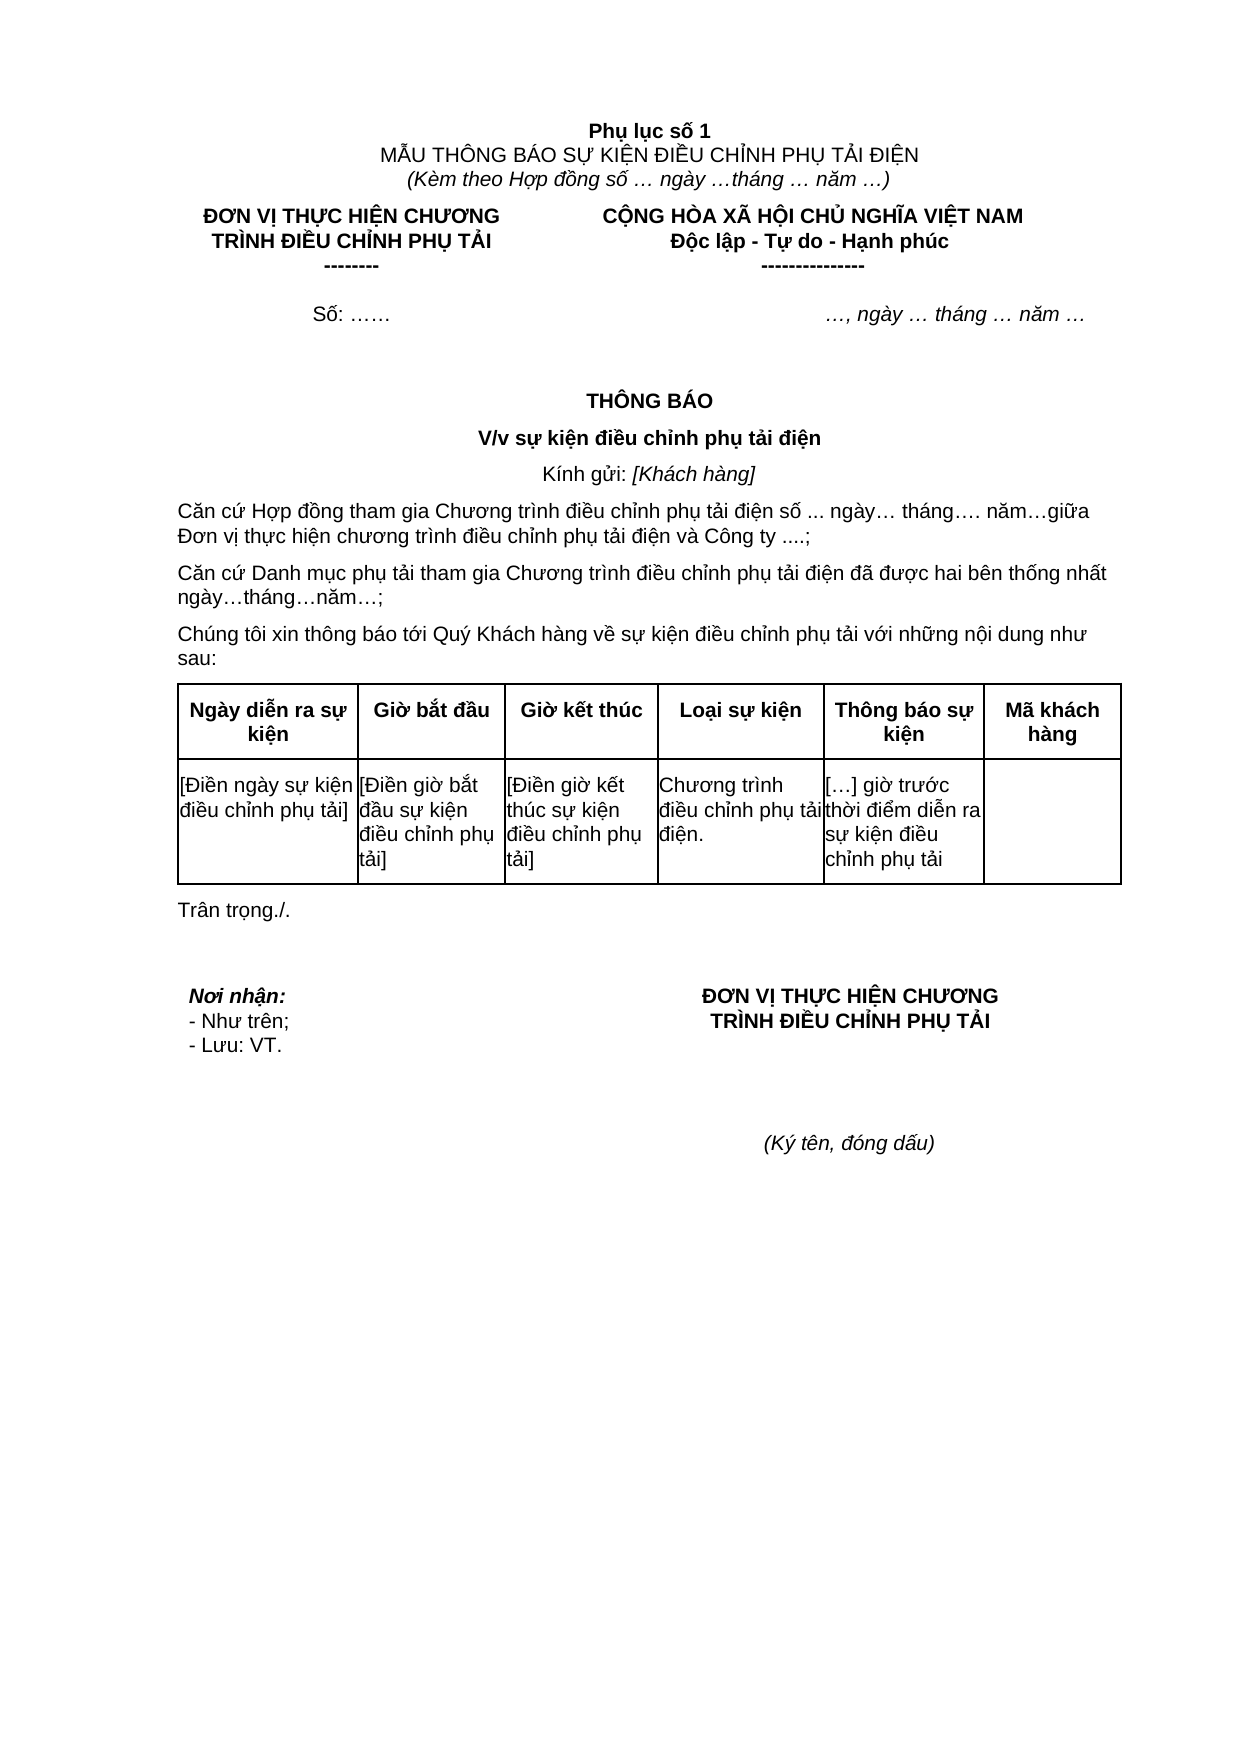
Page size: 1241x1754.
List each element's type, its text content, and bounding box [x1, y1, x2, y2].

table_header Ngày diễn ra sự kiện [179, 685, 357, 758]
table_cell [985, 760, 1120, 883]
text MẪU THÔNG BÁO SỰ KIỆN ĐIỀU CHỈNH PHỤ TẢI ĐIỆN (Kèm theo Hợp đồng số … ngày …tháng … năm …) [177, 142, 1122, 191]
table_header Giờ kết thúc [506, 685, 657, 758]
table_cell Chương trình điều chỉnh phụ tải điện. [659, 760, 823, 883]
text V/v sự kiện điều chỉnh phụ tải điện [177, 425, 1122, 449]
text Phụ lục số 1 [177, 118, 1122, 142]
table_header Giờ bắt đầu [359, 685, 504, 758]
table_header Mã khách hàng [985, 685, 1120, 758]
text Trân trọng./. [177, 897, 1122, 922]
text Căn cứ Danh mục phụ tải tham gia Chương trình điều chỉnh phụ tải điện đã được hai bên thống nhất ngày…tháng…năm…; [177, 560, 1122, 609]
text THÔNG BÁO [177, 388, 1122, 412]
table_cell …, ngày … tháng … năm … [526, 289, 1100, 339]
table_header ĐƠN VỊ THỰC HIỆN CHƯƠNG TRÌNH ĐIỀU CHỈNH PHỤ TẢI (Ký tên, đóng dấu) [601, 971, 1100, 1167]
text Căn cứ Hợp đồng tham gia Chương trình điều chỉnh phụ tải điện số ... ngày… tháng…. năm…giữa Đơn vị thực hiện chương trình điều chỉnh phụ tải điện và Công ty ....; [177, 499, 1122, 547]
table_header CỘNG HÒA XÃ HỘI CHỦ NGHĨA VIỆT NAM Độc lập - Tự do - Hạnh phúc --------------- [526, 191, 1100, 289]
table_cell [Điền giờ bắt đầu sự kiện điều chỉnh phụ tải] [359, 760, 504, 883]
table_cell Số: …… [177, 289, 526, 339]
text Chúng tôi xin thông báo tới Quý Khách hàng về sự kiện điều chỉnh phụ tải với những nội dung như sau: [177, 621, 1122, 670]
table_cell [Điền giờ kết thúc sự kiện điều chỉnh phụ tải] [506, 760, 657, 883]
table_header Thông báo sự kiện [825, 685, 983, 758]
text Kính gửi: [Khách hàng] [177, 462, 1122, 486]
table_cell [Điền ngày sự kiện điều chỉnh phụ tải] [179, 760, 357, 883]
table_cell […] giờ trước thời điểm diễn ra sự kiện điều chỉnh phụ tải [825, 760, 983, 883]
table_header ĐƠN VỊ THỰC HIỆN CHƯƠNG TRÌNH ĐIỀU CHỈNH PHỤ TẢI -------- [177, 191, 526, 289]
table_header Nơi nhận: - Như trên; - Lưu: VT. [177, 971, 601, 1167]
table_header Loại sự kiện [659, 685, 823, 758]
